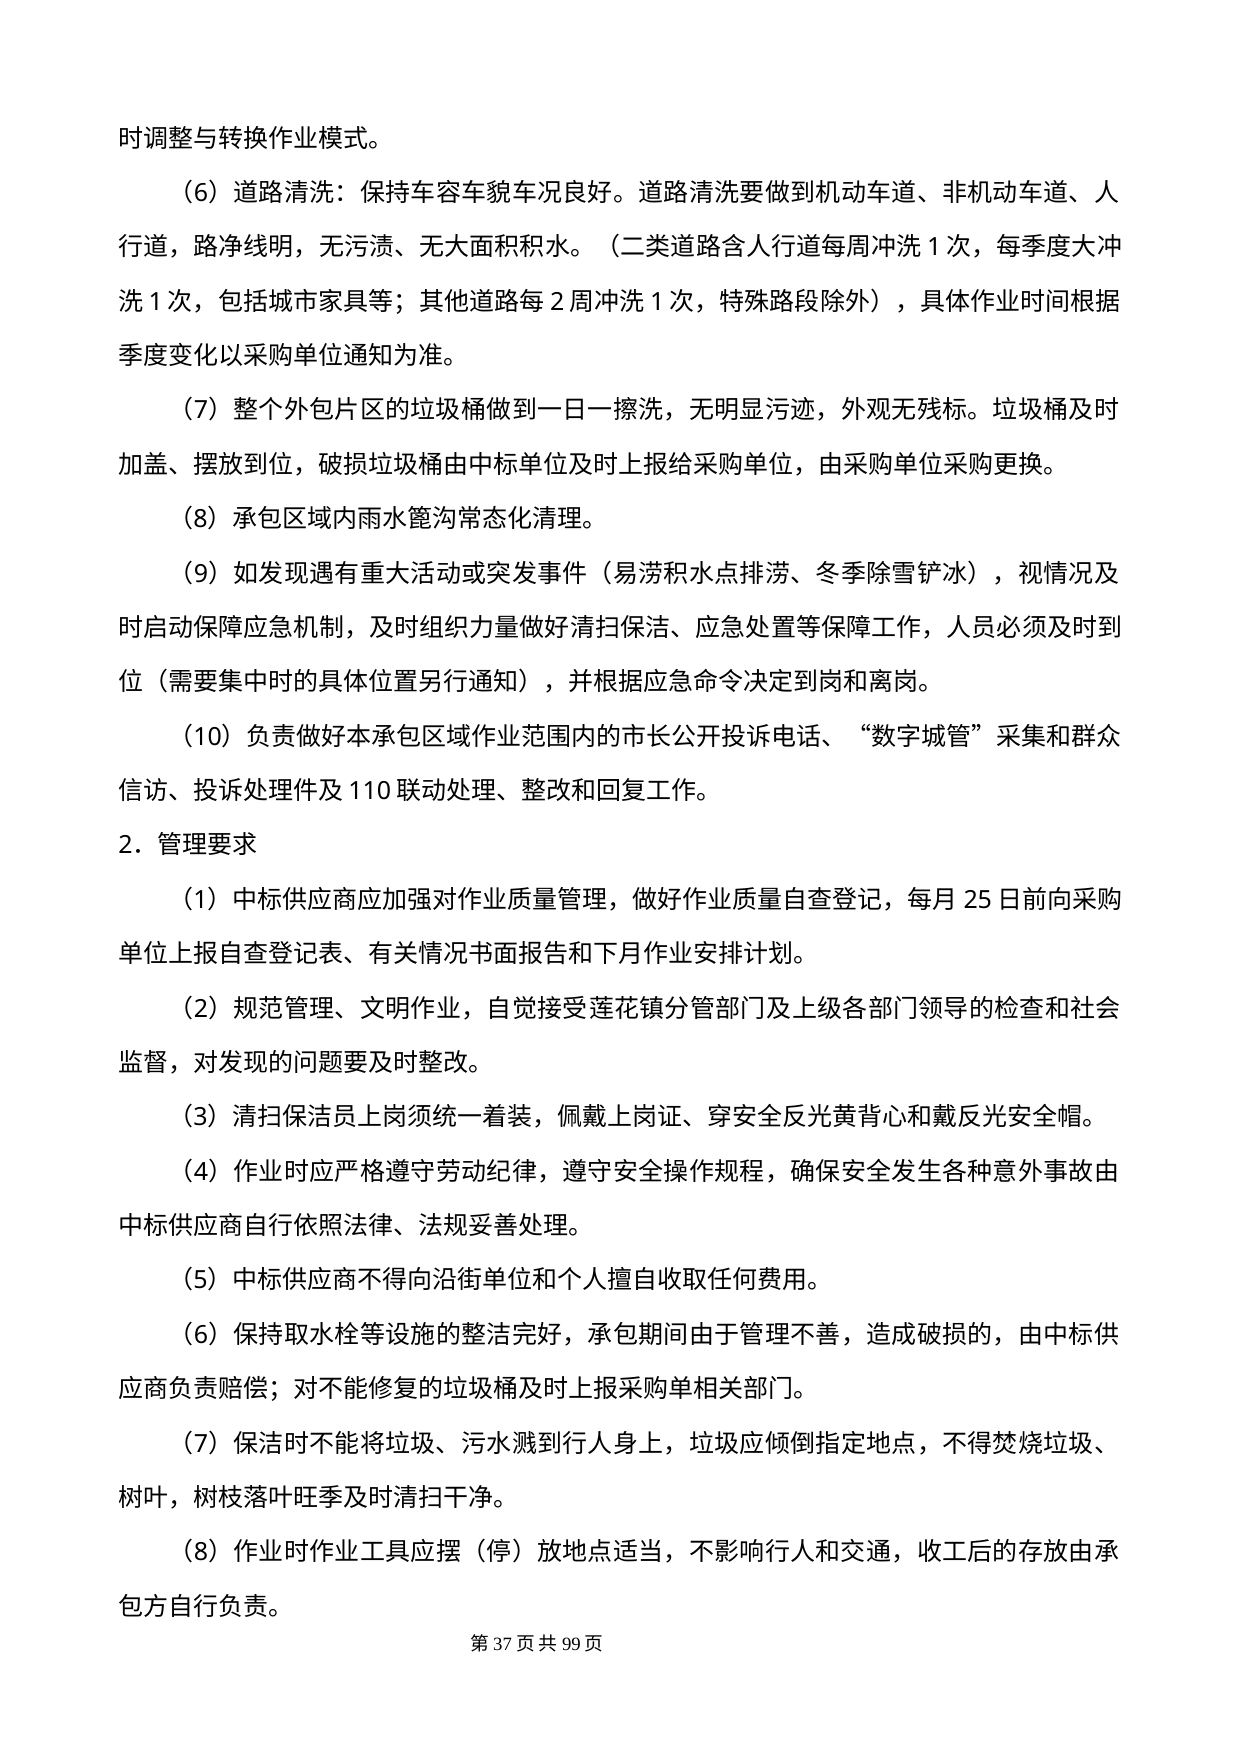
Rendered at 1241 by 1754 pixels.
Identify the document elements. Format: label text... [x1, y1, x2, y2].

text （6）道路清洗：保持车容车貌车况良好。道路清洗要做到机动车道、非机动车道、人行道，路净线明，无污渍、无大面积积水。（二类道路含人行道每周冲洗1次，每季度大冲洗1次，包括城市家具等；其他道路每2周冲洗1次，特殊路段除外），具体作业时间根据季度变化以采购单位通知为准。 [118, 172, 1122, 372]
text （9）如发现遇有重大活动或突发事件（易涝积水点排涝、冬季除雪铲冰），视情况及时启动保障应急机制，及时组织力量做好清扫保洁、应急处置等保障工作，人员必须及时到位（需要集中时的具体位置另行通知），并根据应急命令决定到岗和离岗。 [118, 553, 1122, 698]
text （2）规范管理、文明作业，自觉接受莲花镇分管部门及上级各部门领导的检查和社会监督，对发现的问题要及时整改。 [118, 988, 1122, 1079]
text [118, 118, 1122, 154]
text （3）清扫保洁员上岗须统一着装，佩戴上岗证、穿安全反光黄背心和戴反光安全帽。 [118, 1097, 1122, 1133]
text （7）整个外包片区的垃圾桶做到一日一擦洗，无明显污迹，外观无残标。垃圾桶及时加盖、摆放到位，破损垃圾桶由中标单位及时上报给采购单位，由采购单位采购更换。 [118, 390, 1122, 481]
text （7）保洁时不能将垃圾、污水溅到行人身上，垃圾应倾倒指定地点，不得焚烧垃圾、树叶，树枝落叶旺季及时清扫干净。 [118, 1423, 1122, 1514]
text 2．管理要求 [118, 825, 1122, 861]
text （4）作业时应严格遵守劳动纪律，遵守安全操作规程，确保安全发生各种意外事故由中标供应商自行依照法律、法规妥善处理。 [118, 1151, 1122, 1242]
text （10）负责做好本承包区域作业范围内的市长公开投诉电话、“数字城管”采集和群众信访、投诉处理件及110联动处理、整改和回复工作。 [118, 716, 1122, 807]
text （6）保持取水栓等设施的整洁完好，承包期间由于管理不善，造成破损的，由中标供应商负责赔偿；对不能修复的垃圾桶及时上报采购单相关部门。 [118, 1314, 1122, 1405]
text （8）作业时作业工具应摆（停）放地点适当，不影响行人和交通，收工后的存放由承包方自行负责。 [118, 1532, 1122, 1622]
text （5）中标供应商不得向沿街单位和个人擅自收取任何费用。 [118, 1260, 1122, 1296]
text （1）中标供应商应加强对作业质量管理，做好作业质量自查登记，每月25日前向采购单位上报自查登记表、有关情况书面报告和下月作业安排计划。 [118, 879, 1122, 970]
text （8）承包区域内雨水篦沟常态化清理。 [118, 499, 1122, 535]
